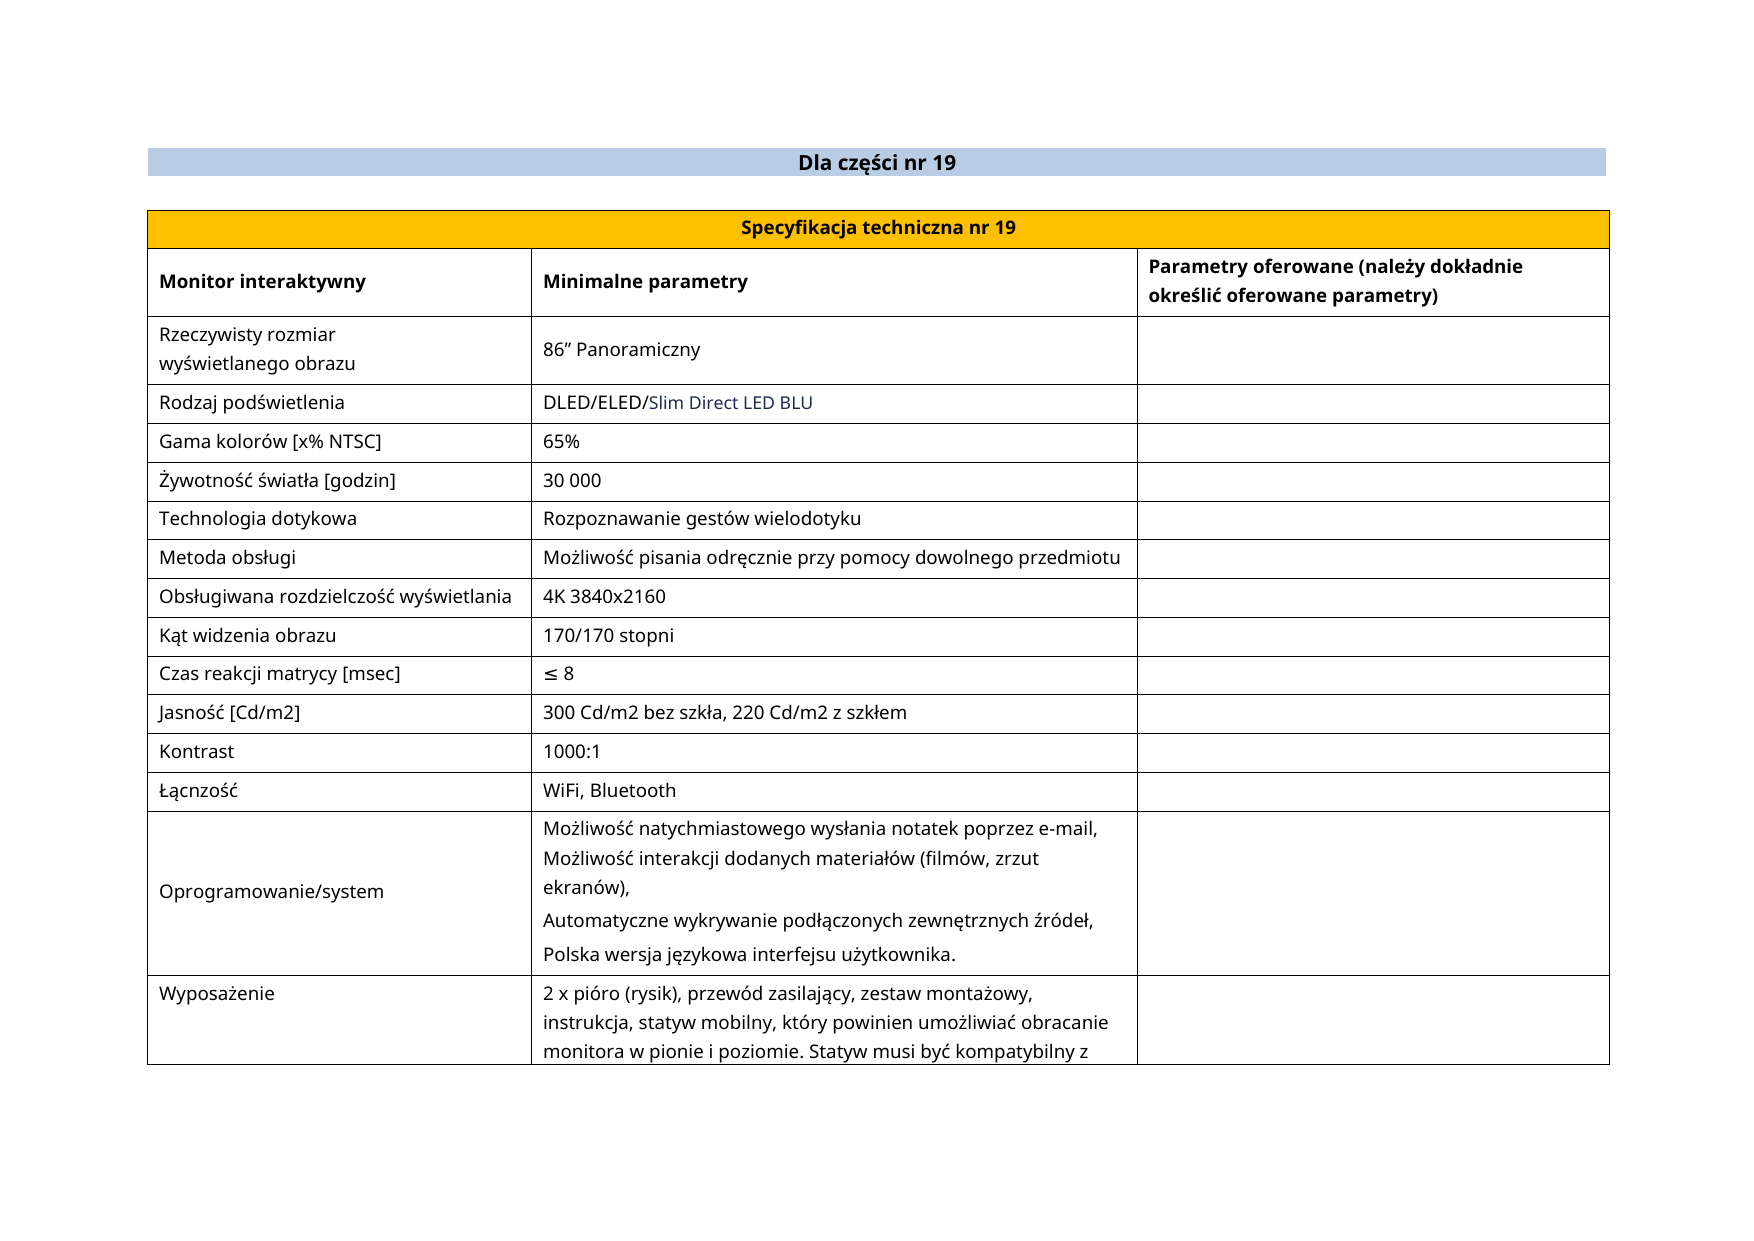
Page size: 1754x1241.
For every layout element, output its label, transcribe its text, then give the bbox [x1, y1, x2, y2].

table_cell [1138, 385, 1609, 423]
table_cell 170/170 stopni [532, 618, 1137, 656]
table_cell Łącnzość [148, 773, 531, 811]
table_cell 1000:1 [532, 734, 1137, 772]
table_cell [1138, 812, 1609, 975]
table_cell Monitor interaktywny [148, 249, 531, 316]
table_cell Możliwość natychmiastowego wysłania notatek poprzez e-mail, Możliwość interakcji dodanych materiałów (filmów, zrzut ekranów), Automatyczne wykrywanie podłączonych zewnętrznych źródeł, Polska wersja językowa interfejsu użytkownika. [532, 812, 1137, 975]
table_cell [1138, 540, 1609, 578]
text Dla części nr 19 [148, 148, 1606, 176]
table_cell Jasność [Cd/m2] [148, 695, 531, 733]
table_cell Rzeczywisty rozmiar wyświetlanego obrazu [148, 317, 531, 384]
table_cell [532, 976, 1137, 1064]
table_cell [1138, 657, 1609, 694]
table_cell [1138, 317, 1609, 384]
table_cell [1138, 695, 1609, 733]
table_cell Technologia dotykowa [148, 502, 531, 539]
table_cell Metoda obsługi [148, 540, 531, 578]
table_cell 65% [532, 424, 1137, 462]
table_cell [1138, 424, 1609, 462]
table_cell [1138, 734, 1609, 772]
table_cell 86” Panoramiczny [532, 317, 1137, 384]
table_cell Rodzaj podświetlenia [148, 385, 531, 423]
table_cell 300 Cd/m2 bez szkła, 220 Cd/m2 z szkłem [532, 695, 1137, 733]
table_cell Parametry oferowane (należy dokładnie określić oferowane parametry) [1138, 249, 1609, 316]
table_cell Wyposażenie [148, 976, 531, 1064]
table_cell Oprogramowanie/system [148, 812, 531, 975]
table_cell Minimalne parametry [532, 249, 1137, 316]
table_cell ≤ 8 [532, 657, 1137, 694]
table_cell 30 000 [532, 463, 1137, 501]
table_cell WiFi, Bluetooth [532, 773, 1137, 811]
table_cell [1138, 463, 1609, 501]
table_cell Gama kolorów [x% NTSC] [148, 424, 531, 462]
table_cell Rozpoznawanie gestów wielodotyku [532, 502, 1137, 539]
table_cell Obsługiwana rozdzielczość wyświetlania [148, 579, 531, 617]
table_cell [1138, 976, 1609, 1064]
table_cell Czas reakcji matrycy [msec] [148, 657, 531, 694]
table_cell Kąt widzenia obrazu [148, 618, 531, 656]
table_cell DLED/ELED/Slim Direct LED BLU [532, 385, 1137, 423]
table_cell 4K 3840x2160 [532, 579, 1137, 617]
table_cell Żywotność światła [godzin] [148, 463, 531, 501]
table_cell [1138, 618, 1609, 656]
table_cell [1138, 773, 1609, 811]
table_cell Kontrast [148, 734, 531, 772]
table_header Specyfikacja techniczna nr 19 [148, 211, 1609, 248]
table_cell Możliwość pisania odręcznie przy pomocy dowolnego przedmiotu [532, 540, 1137, 578]
table_cell [1138, 502, 1609, 539]
table_cell [1138, 579, 1609, 617]
